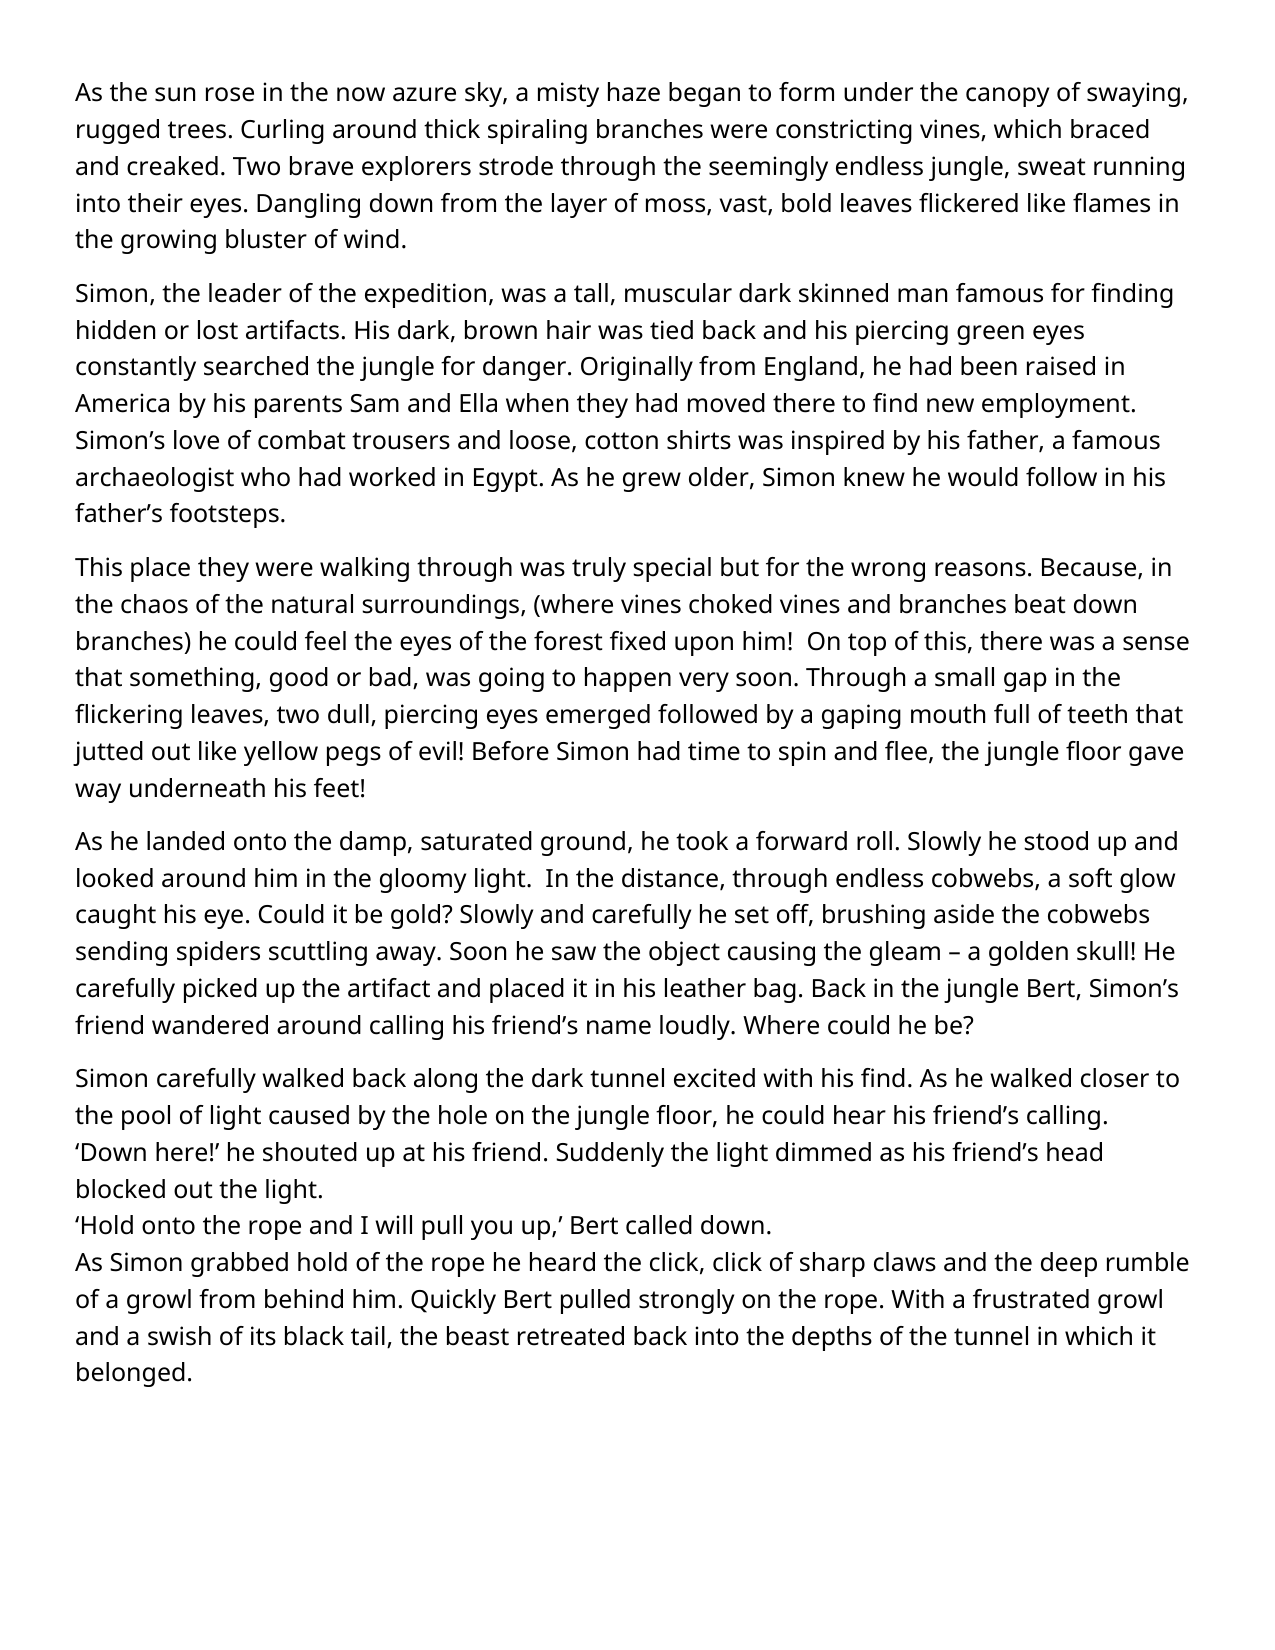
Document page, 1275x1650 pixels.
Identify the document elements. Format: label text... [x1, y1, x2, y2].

text ‘Hold onto the rope and I will pull you up,’ Bert called down. [75, 1208, 1200, 1242]
text As he landed onto the damp, saturated ground, he took a forward roll. Slowly he stood up and looked around him in the gloomy light. In the distance, through endless cobwebs, a soft glow caught his eye. Could it be gold? Slowly and carefully he set off, brushing aside the cobwebs sending spiders scuttling away. Soon he saw the object causing the gleam – a golden skull! He carefully picked up the artifact and placed it in his leather bag. Back in the jungle Bert, Simon’s friend wandered around calling his friend’s name loudly. Where could he be? [75, 824, 1200, 1042]
text Simon carefully walked back along the dark tunnel excited with his find. As he walked closer to the pool of light caused by the hole on the jungle floor, he could hear his friend’s calling. [75, 1061, 1200, 1132]
text This place they were walking through was truly special but for the wrong reasons. Because, in the chaos of the natural surroundings, (where vines choked vines and branches beat down branches) he could feel the eyes of the forest fixed upon him! On top of this, there was a sense that something, good or bad, was going to happen very soon. Through a small gap in the flickering leaves, two dull, piercing eyes emerged followed by a gaping mouth full of teeth that jutted out like yellow pegs of evil! Before Simon had time to spin and flee, the jungle floor gave way underneath his feet! [75, 549, 1200, 804]
text As Simon grabbed hold of the rope he heard the click, click of sharp claws and the deep rumble of a growl from behind him. Quickly Bert pulled strongly on the rope. With a frustrated growl and a swish of its black tail, the beast retreated back into the depths of the tunnel in which it belonged. [75, 1245, 1200, 1389]
text Simon, the leader of the expedition, was a tall, muscular dark skinned man famous for finding hidden or lost artifacts. His dark, brown hair was tied back and his piercing green eyes constantly searched the jungle for danger. Originally from England, he had been raised in America by his parents Sam and Ella when they had moved there to find new employment. Simon’s love of combat trousers and loose, cotton shirts was inspired by his father, a famous archaeologist who had worked in Egypt. As he grew older, Simon knew he would follow in his father’s footsteps. [75, 276, 1200, 530]
text ‘Down here!’ he shouted up at his friend. Suddenly the light dimmed as his friend’s head blocked out the light. [75, 1134, 1200, 1205]
text As the sun rose in the now azure sky, a misty haze began to form under the canopy of swaying, rugged trees. Curling around thick spiraling branches were constricting vines, which braced and creaked. Two brave explorers strode through the seemingly endless jungle, sweat running into their eyes. Dangling down from the layer of moss, vast, bold leaves flickered like flames in the growing bluster of wind. [75, 75, 1200, 256]
